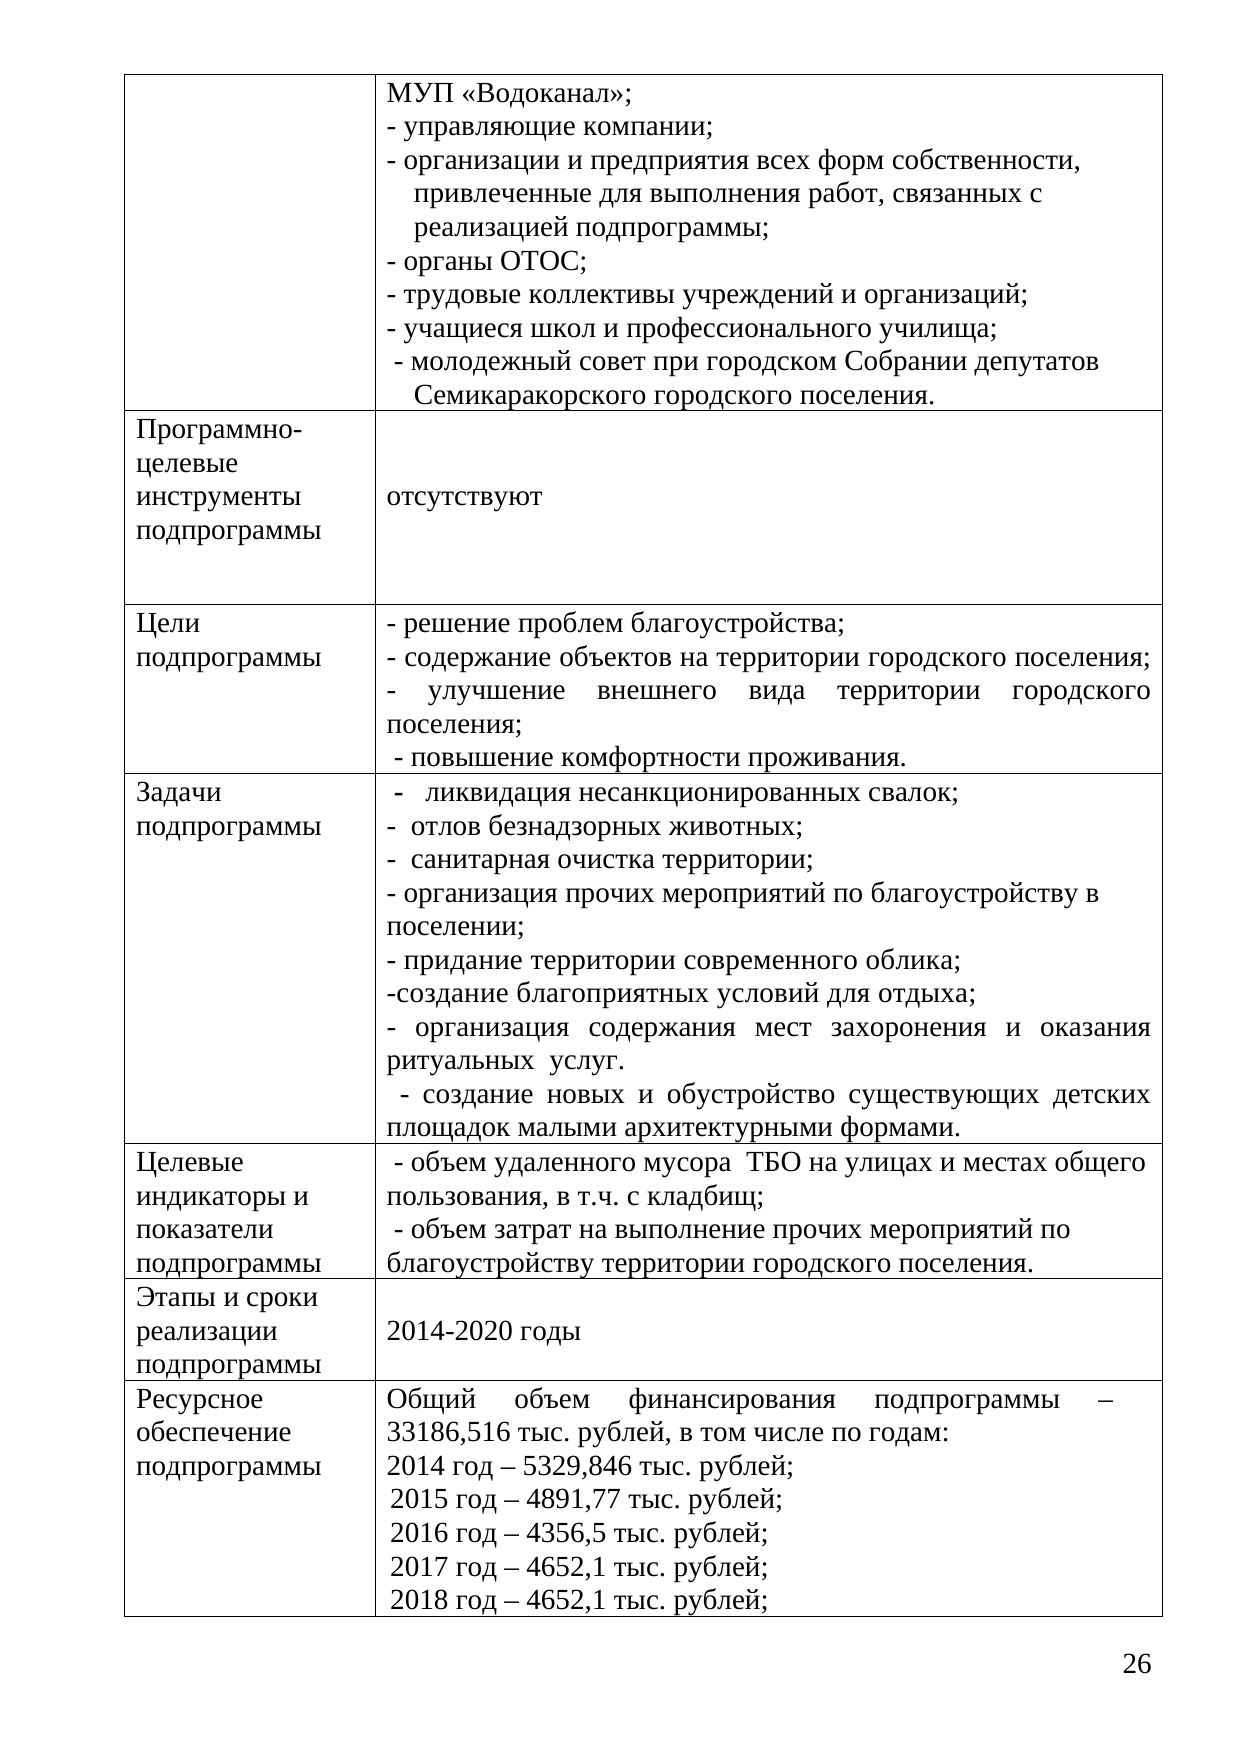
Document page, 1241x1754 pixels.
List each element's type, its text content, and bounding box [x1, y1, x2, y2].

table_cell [125, 1381, 375, 1616]
table_cell отсутствуют [376, 411, 1162, 604]
table_cell Программно-целевые инструменты подпрограммы [125, 411, 375, 604]
table_cell - ликвидация несанкционированных свалок; - отлов безнадзорных животных; - санитарная очистка территории; - организация прочих мероприятий по благоустройству в поселении; - придание территории современного облика; -создание благоприятных условий для отдыха; - организация содержания мест захоронения и оказания ритуальных услуг. - создание новых и обустройство существующих детских площадок малыми архитектурными формами. [376, 774, 1162, 1143]
table_cell - объем удаленного мусора ТБО на улицах и местах общего пользования, в т.ч. с кладбищ; - объем затрат на выполнение прочих мероприятий по благоустройству территории городского поселения. [376, 1144, 1162, 1278]
table_cell Цели подпрограммы [125, 605, 375, 773]
table_cell - решение проблем благоустройства; - содержание объектов на территории городского поселения; - улучшение внешнего вида территории городского поселения; - повышение комфортности проживания. [376, 605, 1162, 773]
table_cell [125, 75, 375, 410]
table_cell Этапы и сроки реализации подпрограммы [125, 1279, 375, 1380]
table_cell 2014-2020 годы [376, 1279, 1162, 1380]
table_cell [376, 1381, 1162, 1616]
table_cell Задачи подпрограммы [125, 774, 375, 1143]
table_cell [376, 75, 1162, 410]
table_cell Целевые индикаторы и показатели подпрограммы [125, 1144, 375, 1278]
